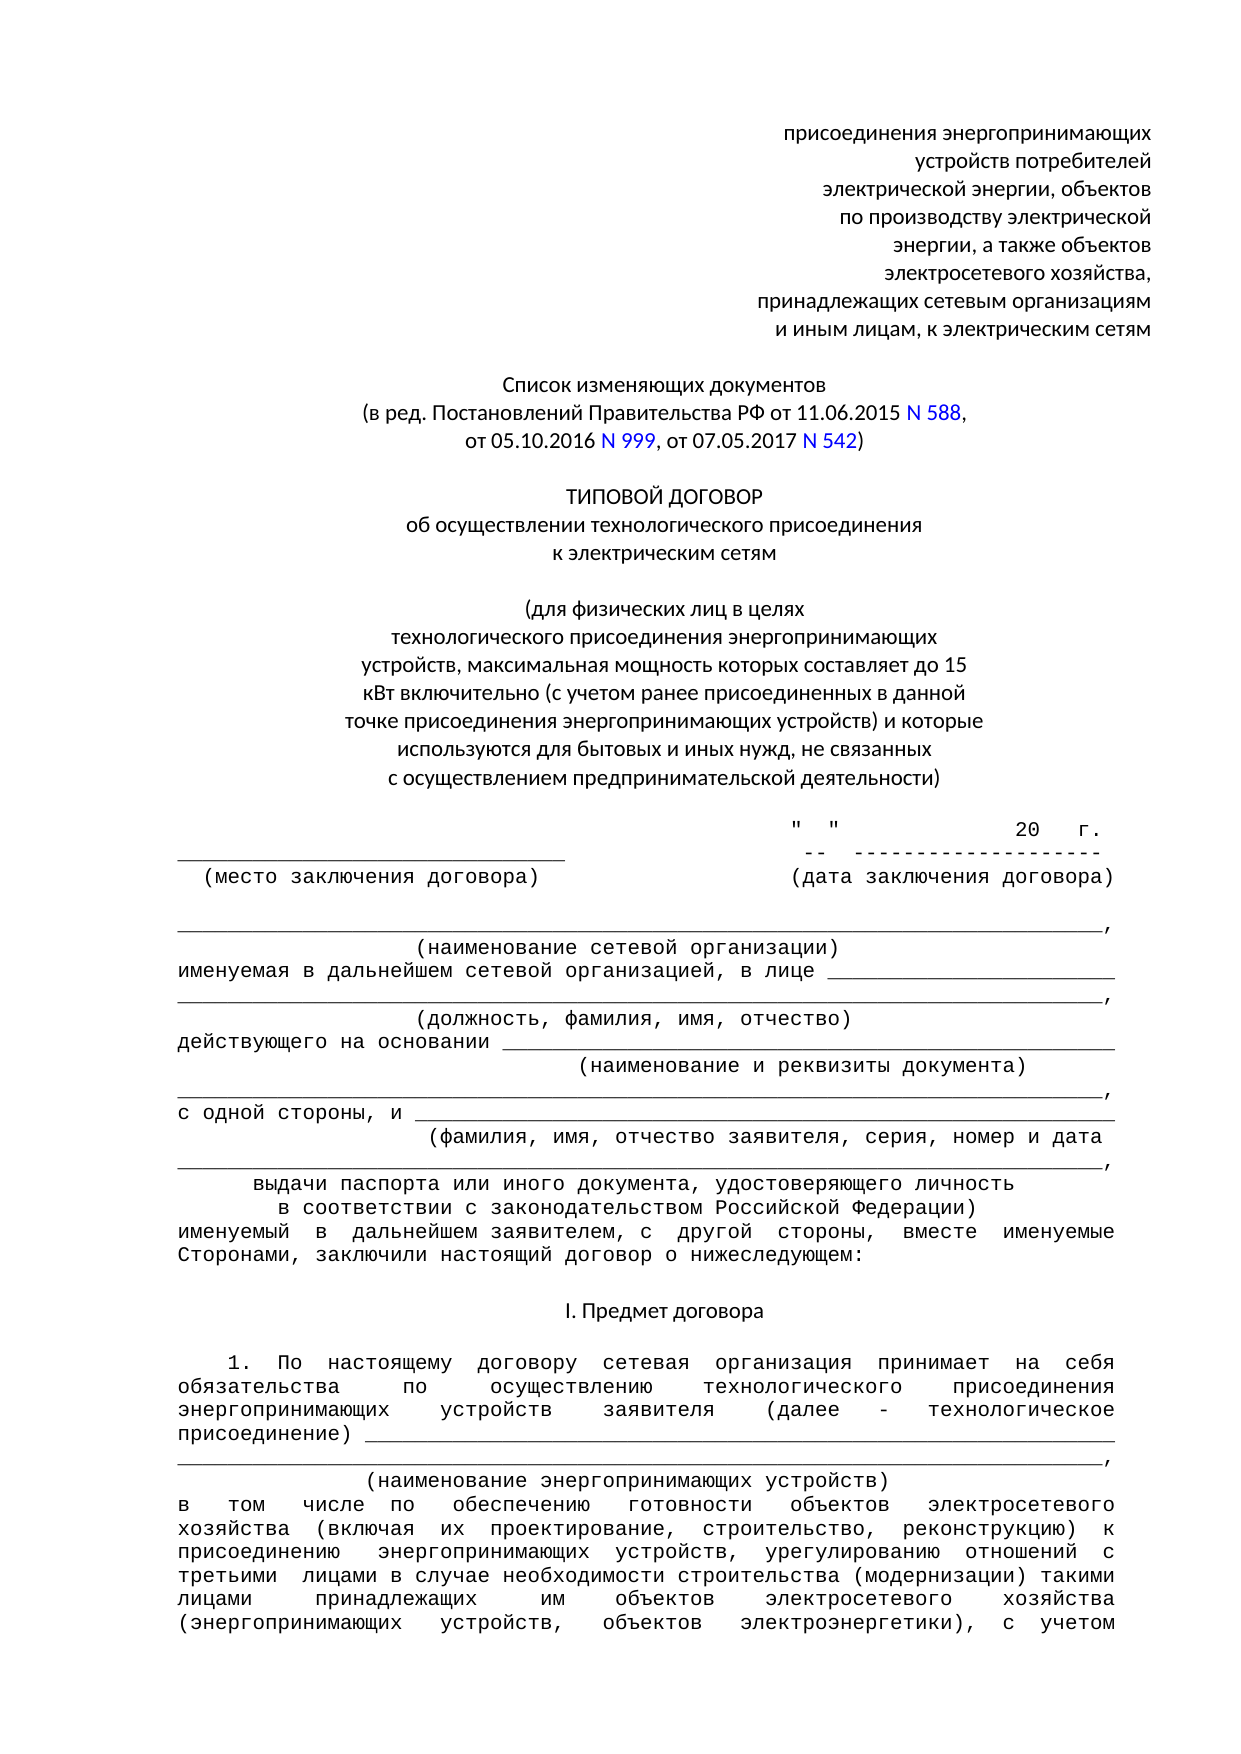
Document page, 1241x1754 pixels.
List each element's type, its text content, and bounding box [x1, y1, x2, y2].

text (для физических лиц в целях [177, 594, 1152, 622]
text Сторонами, заключили настоящий договор о нижеследующем: [177, 1244, 1152, 1268]
text присоединения энергопринимающих [177, 118, 1152, 146]
text устройств потребителей [177, 146, 1152, 174]
text по производству электрической [177, 202, 1152, 230]
text обязательства по осуществлению технологического присоединения [177, 1376, 1152, 1399]
text устройств, максимальная мощность которых составляет до 15 [177, 651, 1152, 678]
text в том числе по обеспечению готовности объектов электросетевого [177, 1494, 1152, 1517]
text именуемый в дальнейшем заявителем, с другой стороны, вместе именуемые [177, 1221, 1152, 1244]
text 1. По настоящему договору сетевая организация принимает на себя [177, 1352, 1152, 1376]
text " " 20 г. [177, 819, 1152, 842]
text принадлежащих сетевым организациям [177, 286, 1152, 314]
text (должность, фамилия, имя, отчество) [177, 1008, 1152, 1031]
text присоединению энергопринимающих устройств, урегулированию отношений с [177, 1541, 1152, 1565]
text и иным лицам, к электрическим сетям [177, 314, 1152, 342]
text выдачи паспорта или иного документа, удостоверяющего личность [177, 1173, 1152, 1197]
text (энергопринимающих устройств, объектов электроэнергетики), с учетом [177, 1612, 1152, 1636]
text от 05.10.2016 N 999, от 07.05.2017 N 542) [177, 426, 1152, 454]
text присоединение) ____________________________________________________________ [177, 1423, 1152, 1447]
text энергии, а также объектов [177, 230, 1152, 258]
text кВт включительно (с учетом ранее присоединенных в данной [177, 678, 1152, 707]
text именуемая в дальнейшем сетевой организацией, в лице _______________________ [177, 961, 1152, 984]
text действующего на основании _________________________________________________ [177, 1031, 1152, 1055]
text электросетевого хозяйства, [177, 258, 1152, 286]
text с осуществлением предпринимательской деятельности) [177, 763, 1152, 791]
text в соответствии с законодательством Российской Федерации) [177, 1197, 1152, 1221]
text третьими лицами в случае необходимости строительства (модернизации) такими [177, 1565, 1152, 1588]
text используются для бытовых и иных нужд, не связанных [177, 734, 1152, 763]
text к электрическим сетям [177, 538, 1152, 566]
text __________________________________________________________________________, [177, 1447, 1152, 1470]
text I. Предмет договора [177, 1296, 1152, 1324]
text (наименование энергопринимающих устройств) [177, 1470, 1152, 1494]
text об осуществлении технологического присоединения [177, 510, 1152, 538]
text (наименование сетевой организации) [177, 937, 1152, 961]
text хозяйства (включая их проектирование, строительство, реконструкцию) к [177, 1517, 1152, 1541]
text энергопринимающих устройств заявителя (далее - технологическое [177, 1399, 1152, 1423]
text __________________________________________________________________________, [177, 984, 1152, 1008]
text __________________________________________________________________________, [177, 1079, 1152, 1102]
text ТИПОВОЙ ДОГОВОР [177, 482, 1152, 510]
text __________________________________________________________________________, [177, 1150, 1152, 1173]
text __________________________________________________________________________, [177, 913, 1152, 937]
text лицами принадлежащих им объектов электросетевого хозяйства [177, 1588, 1152, 1612]
text (наименование и реквизиты документа) [177, 1055, 1152, 1079]
text _______________________________ -- -------------------- [177, 842, 1152, 866]
text (в ред. Постановлений Правительства РФ от 11.06.2015 N 588, [177, 398, 1152, 426]
text с одной стороны, и ________________________________________________________ [177, 1102, 1152, 1126]
text точке присоединения энергопринимающих устройств) и которые [177, 707, 1152, 734]
text электрической энергии, объектов [177, 174, 1152, 202]
text (фамилия, имя, отчество заявителя, серия, номер и дата [177, 1126, 1152, 1150]
text (место заключения договора) (дата заключения договора) [177, 866, 1152, 889]
text Список изменяющих документов [177, 370, 1152, 398]
text технологического присоединения энергопринимающих [177, 622, 1152, 651]
